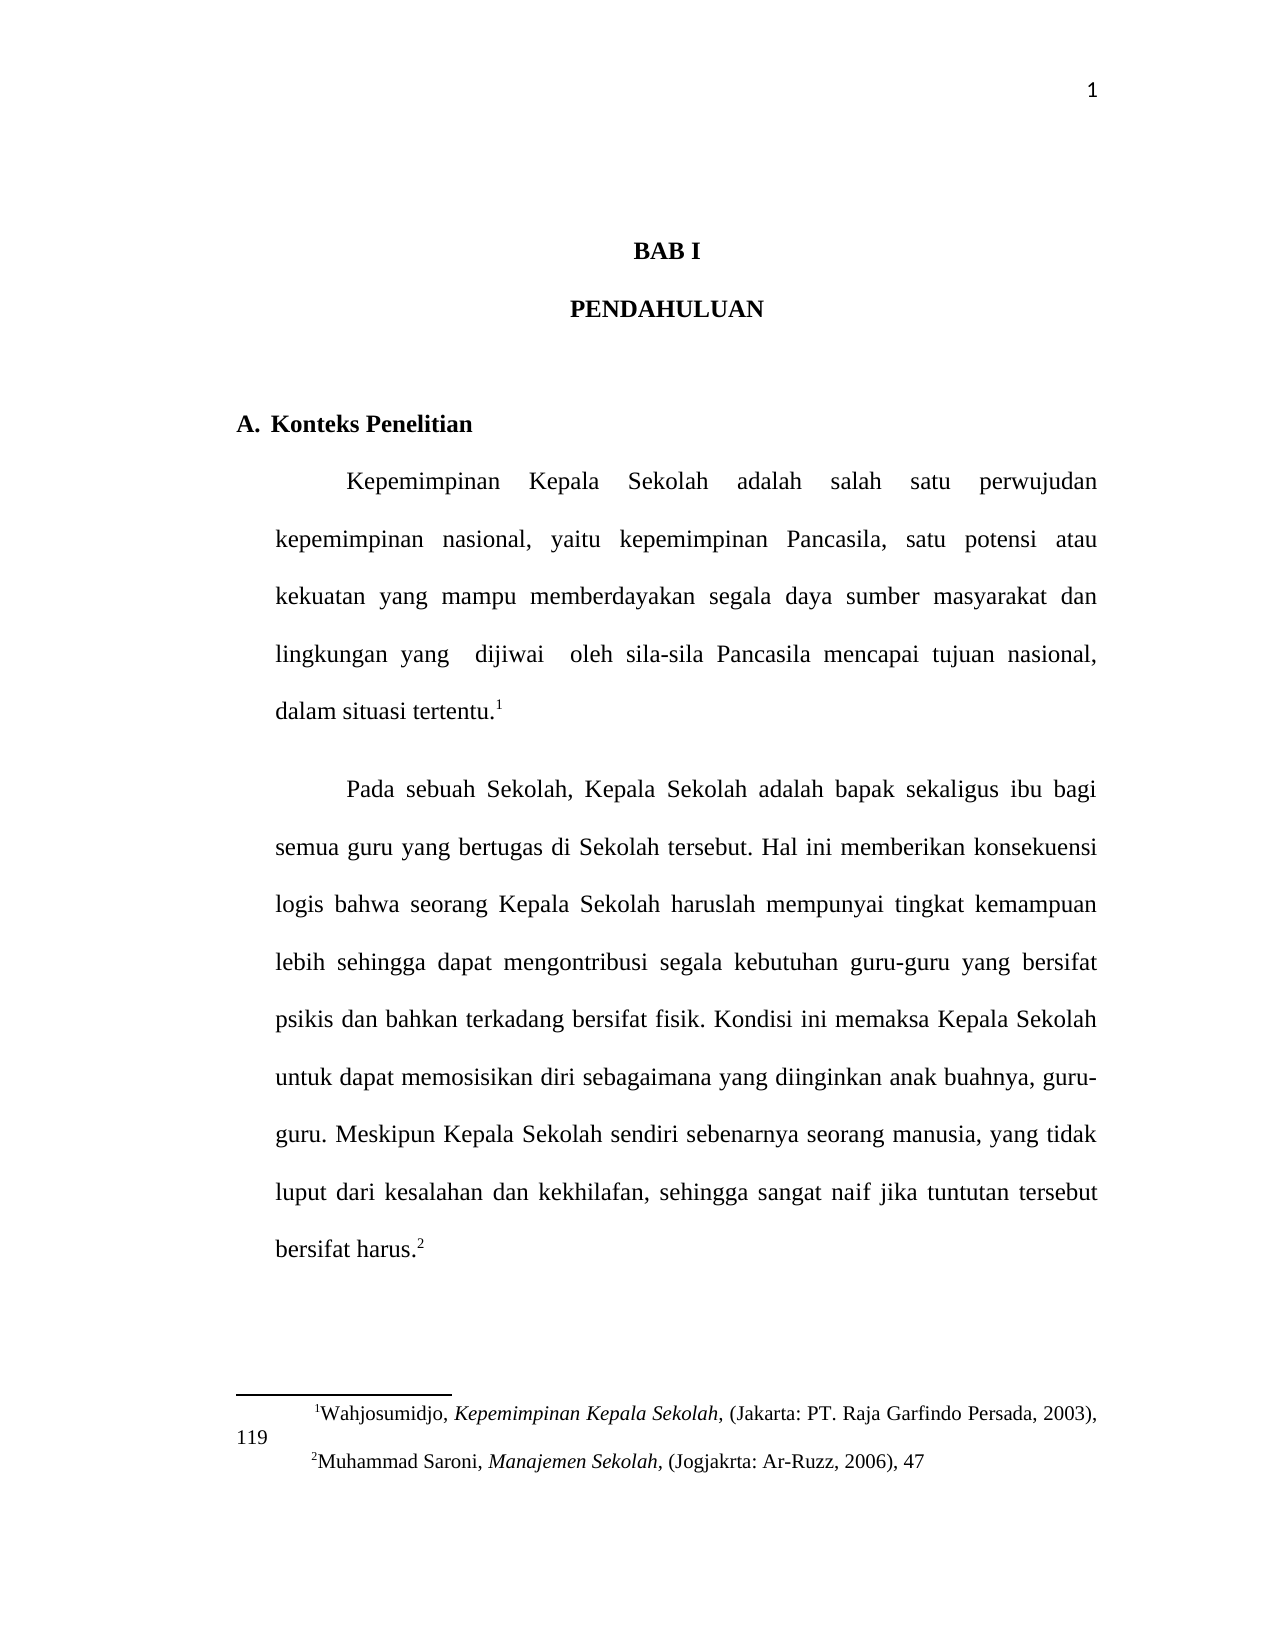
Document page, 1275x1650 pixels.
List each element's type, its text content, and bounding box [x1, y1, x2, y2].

list Konteks Penelitian [236, 409, 1098, 437]
text Kepemimpinan Kepala Sekolah adalah salah satu perwujudan kepemimpinan nasional, yaitu kepemimpinan Pancasila, satu potensi atau kekuatan yang mampu memberdayakan segala daya sumber masyarakat dan lingkungan yang dijiwai oleh sila-sila Pancasila mencapai tujuan nasional, dalam situasi tertentu. [275, 466, 1098, 725]
text BAB I [236, 236, 1098, 265]
text Pada sebuah Sekolah, Kepala Sekolah adalah bapak sekaligus ibu bagi semua guru yang bertugas di Sekolah tersebut. Hal ini memberikan konsekuensi logis bahwa seorang Kepala Sekolah haruslah mempunyai tingkat kemampuan lebih sehingga dapat mengontribusi segala kebutuhan guru-guru yang bersifat psikis dan bahkan terkadang bersifat fisik. Kondisi ini memaksa Kepala Sekolah untuk dapat memosisikan diri sebagaimana yang diinginkan anak buahnya, guru-guru. Meskipun Kepala Sekolah sendiri sebenarnya seorang manusia, yang tidak luput dari kesalahan dan kekhilafan, sehingga sangat naif jika tuntutan tersebut bersifat harus. [275, 774, 1098, 1263]
text PENDAHULUAN [236, 294, 1098, 322]
